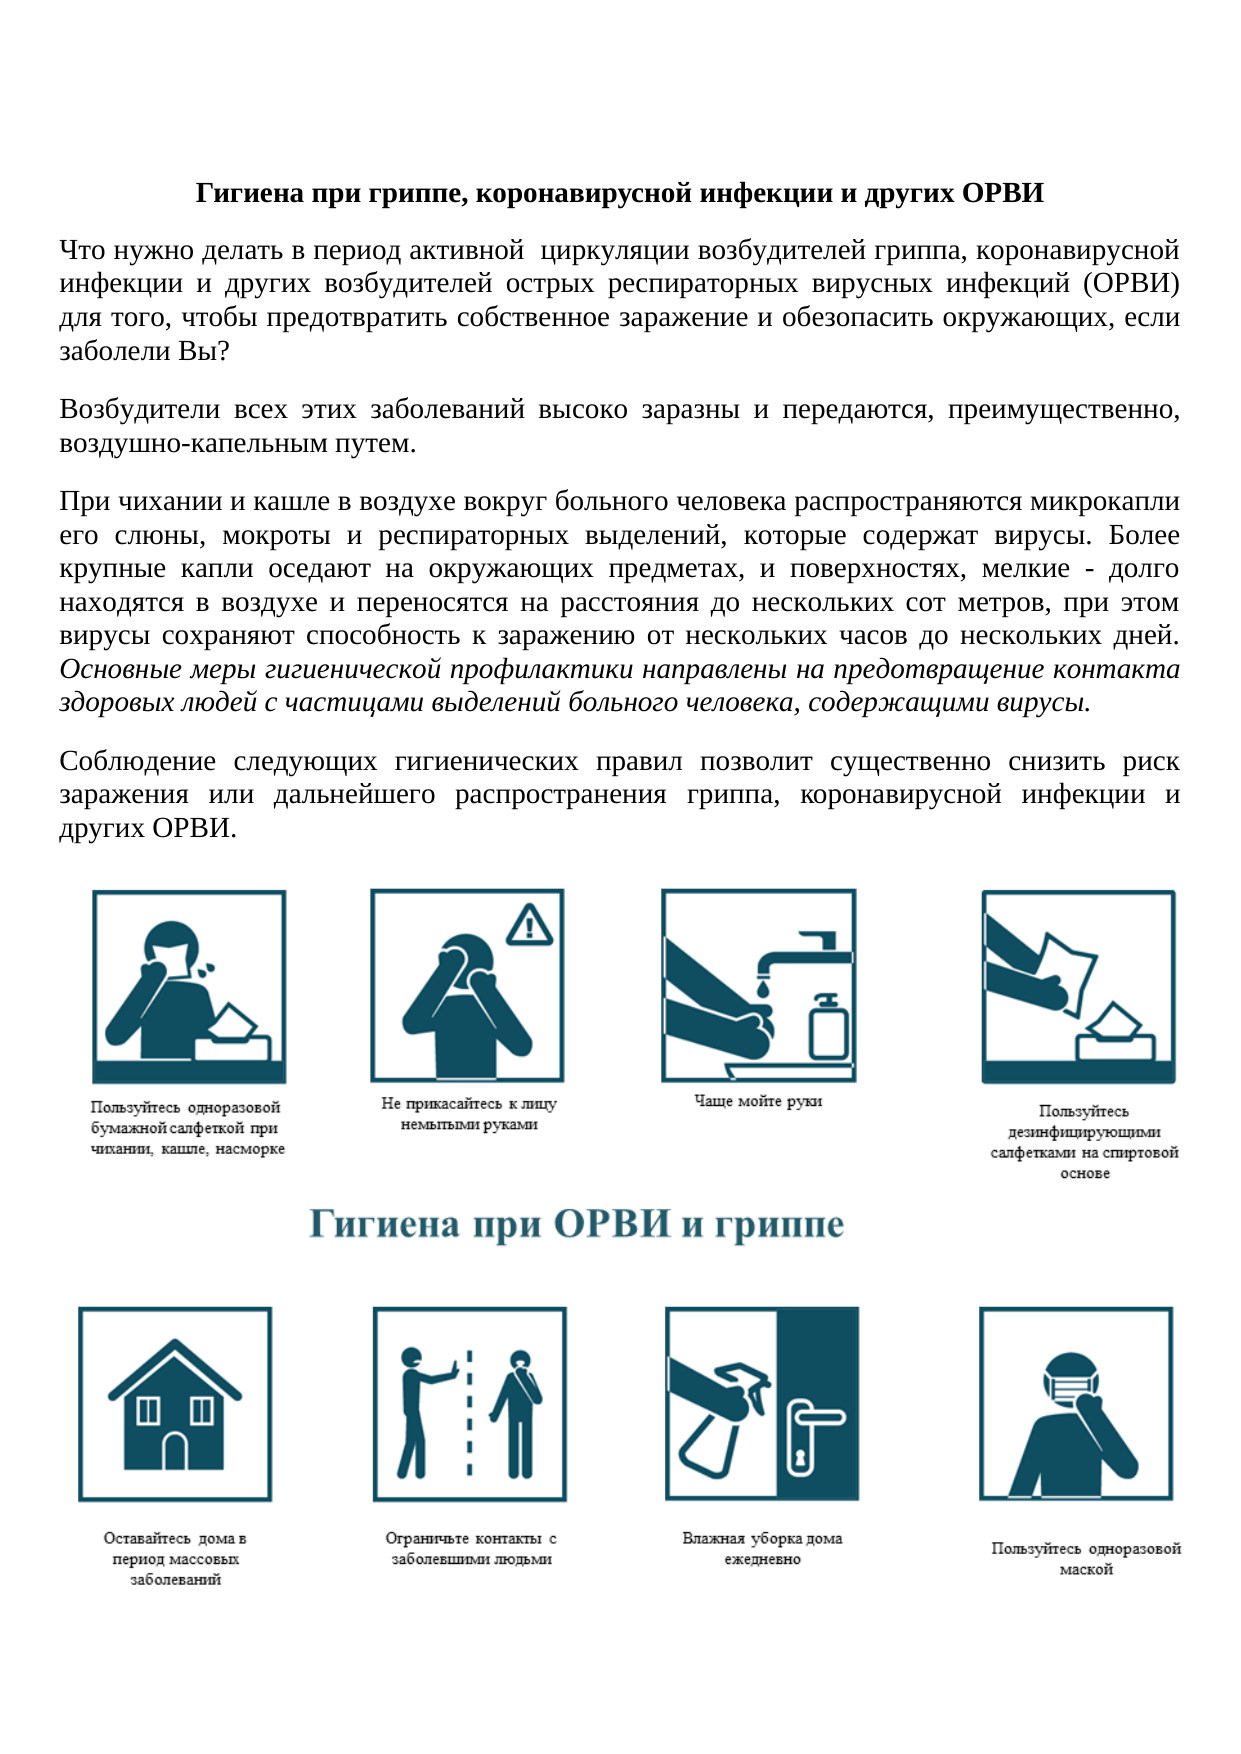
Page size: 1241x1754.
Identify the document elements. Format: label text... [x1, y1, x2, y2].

text Гигиена при гриппе, коронавирусной инфекции и других ОРВИ [59, 175, 1181, 209]
text Соблюдение следующих гигиенических правил позволит существенно снизить риск заражения или дальнейшего распространения гриппа, коронавирусной инфекции и других ОРВИ. [59, 743, 1181, 844]
text Что нужно делать в период активной циркуляции возбудителей гриппа, коронавирусной инфекции и других возбудителей острых респираторных вирусных инфекций (ОРВИ) для того, чтобы предотвратить собственное заражение и обезопасить окружающих, если заболели Вы? [59, 232, 1181, 366]
picture [59, 867, 1202, 1608]
text При чихании и кашле в воздухе вокруг больного человека распространяются микрокапли его слюны, мокроты и респираторных выделений, которые содержат вирусы. Более крупные капли оседают на окружающих предметах, и поверхностях, мелкие - долго находятся в воздухе и переносятся на расстояния до нескольких сот метров, при этом вирусы сохраняют способность к заражению от нескольких часов до нескольких дней. Основные меры гигиенической профилактики направлены на предотвращение контакта здоровых людей с частицами выделений больного человека, содержащими вирусы. [59, 483, 1181, 718]
text Возбудители всех этих заболеваний высоко заразны и передаются, преимущественно, воздушно-капельным путем. [59, 391, 1181, 458]
